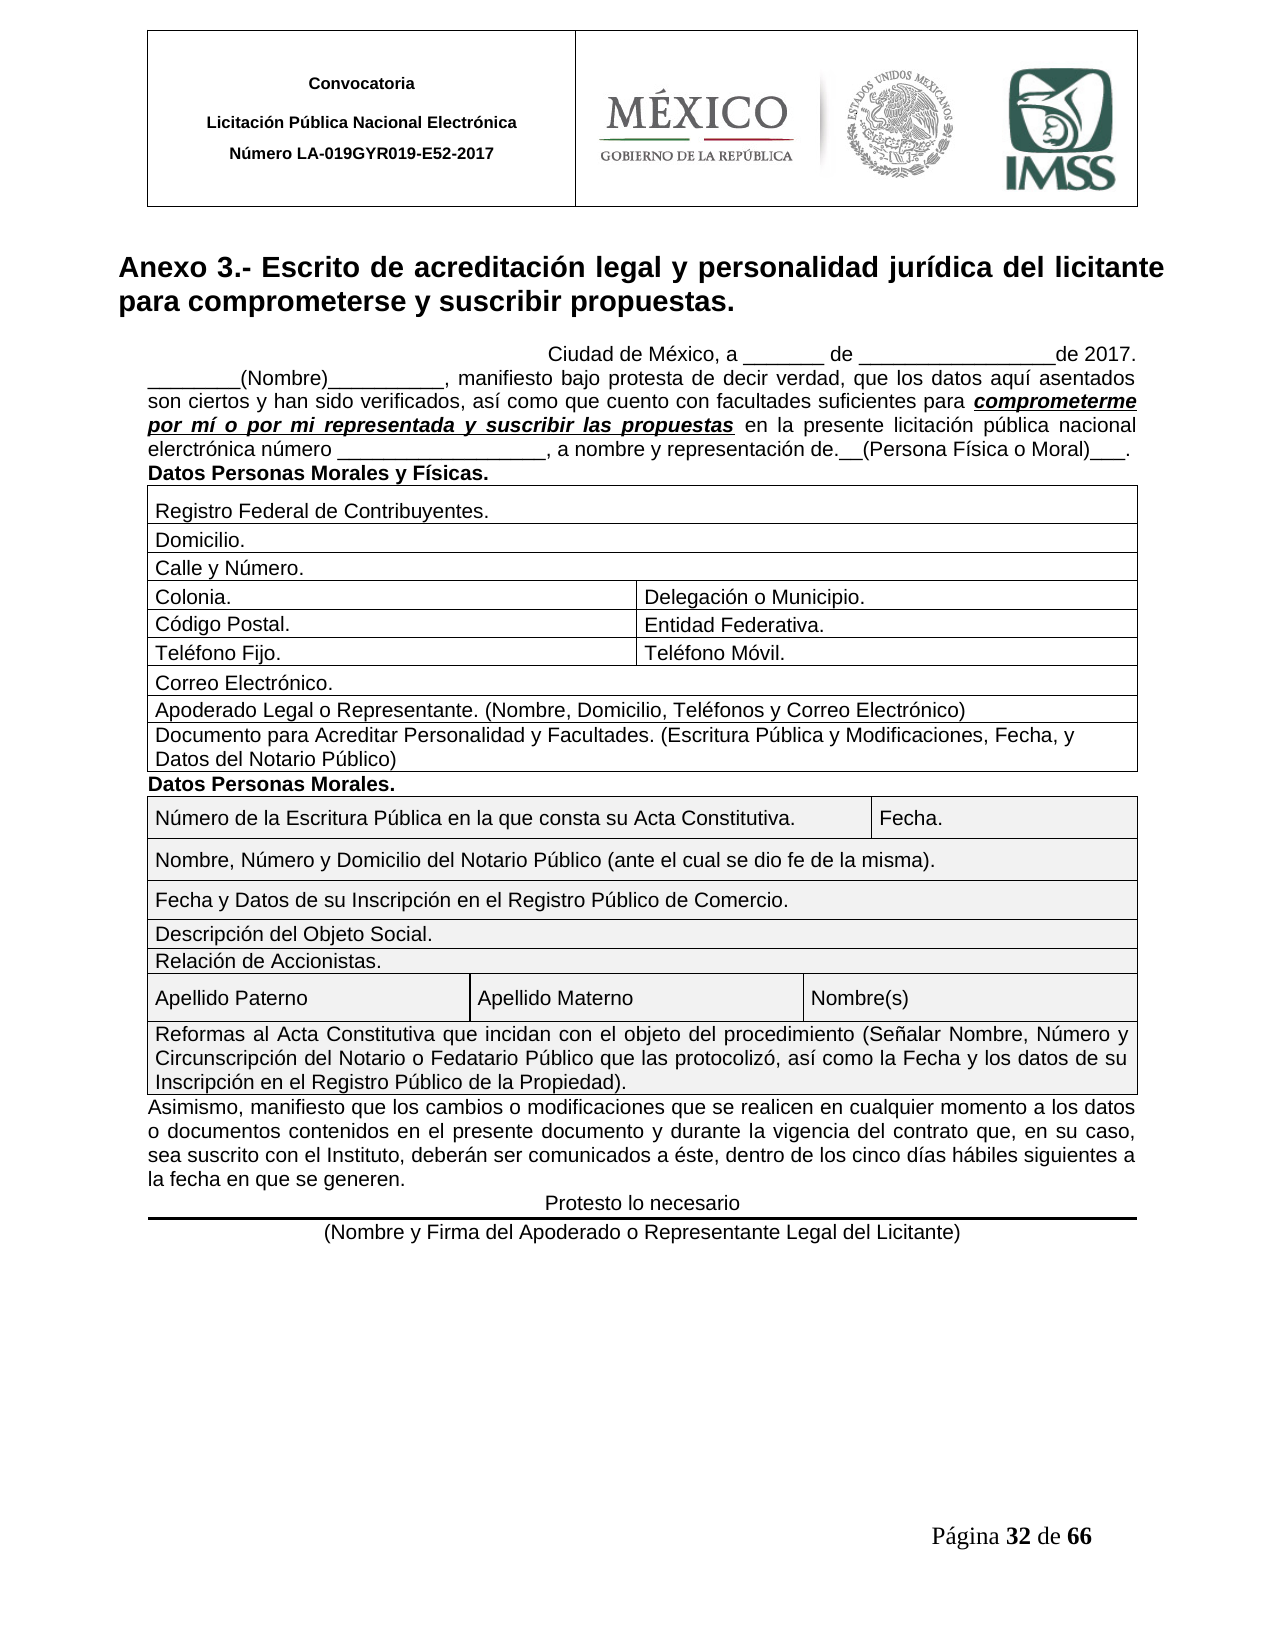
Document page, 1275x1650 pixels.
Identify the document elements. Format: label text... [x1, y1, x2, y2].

table_header Registro Federal de Contribuyentes. [148, 486, 1137, 523]
picture [1002, 58, 1117, 197]
table_cell Relación de Accionistas. [148, 949, 1137, 973]
table_cell Descripción del Objeto Social. [148, 920, 1137, 948]
text Asimismo, manifiesto que los cambios o modificaciones que se realicen en cualquier momento a los datos o documentos contenidos en el presente documento y durante la vigencia del contrato que, en su caso, sea suscrito con el Instituto, deberán ser comunicados a éste, dentro de los cinco días hábiles siguientes a la fecha en que se generen. [148, 1095, 1137, 1191]
text Protesto lo necesario [148, 1191, 1137, 1217]
table_header Fecha. [872, 797, 1137, 838]
table_cell Teléfono Fijo. [148, 638, 636, 665]
table_cell Teléfono Móvil. [637, 638, 1137, 665]
text Datos Personas Morales. [148, 772, 1137, 796]
table_cell Correo Electrónico. [148, 666, 1137, 695]
text ________(Nombre)__________, manifiesto bajo protesta de decir verdad, que los datos aquí asentados son ciertos y han sido verificados, así como que cuento con facultades suficientes para comprometerme por mí o por mi representada y suscribir las propuestas en la presente licitación pública nacional elerctrónica número __________________, a nombre y representación de.__(Persona Física o Moral)___. [148, 365, 1137, 461]
table_cell Apoderado Legal o Representante. (Nombre, Domicilio, Teléfonos y Correo Electrónico) [148, 696, 1137, 722]
table_cell Reformas al Acta Constitutiva que incidan con el objeto del procedimiento (Señalar Nombre, Número y Circunscripción del Notario o Fedatario Público que las protocolizó, así como la Fecha y los datos de su Inscripción en el Registro Público de la Propiedad). [148, 1022, 1137, 1094]
table_header Número de la Escritura Pública en la que consta su Acta Constitutiva. [148, 797, 871, 838]
picture [597, 57, 957, 189]
table_cell Domicilio. [148, 524, 1137, 552]
table_cell Delegación o Municipio. [637, 581, 1137, 608]
table_cell Fecha y Datos de su Inscripción en el Registro Público de Comercio. [148, 881, 1137, 919]
text (Nombre y Firma del Apoderado o Representante Legal del Licitante) [148, 1220, 1137, 1244]
table_cell Documento para Acreditar Personalidad y Facultades. (Escritura Pública y Modificaciones, Fecha, y Datos del Notario Público) [148, 723, 1137, 771]
table_cell Nombre, Número y Domicilio del Notario Público (ante el cual se dio fe de la misma). [148, 839, 1137, 880]
table_cell Calle y Número. [148, 553, 1137, 580]
table_cell Nombre(s) [804, 974, 1137, 1021]
table_cell Entidad Federativa. [637, 610, 1137, 637]
text Datos Personas Morales y Físicas. [148, 461, 1137, 485]
table_cell Colonia. [148, 581, 636, 608]
subtitle Anexo 3.- Escrito de acreditación legal y personalidad jurídica del licitante para comprometerse y suscribir propuestas. [118, 250, 1167, 317]
table_cell Apellido Paterno [148, 974, 469, 1021]
text Ciudad de México, a _______ de _________________de 2017. [148, 341, 1137, 365]
table_cell Código Postal. [148, 610, 636, 637]
table_cell Apellido Materno [471, 974, 803, 1021]
